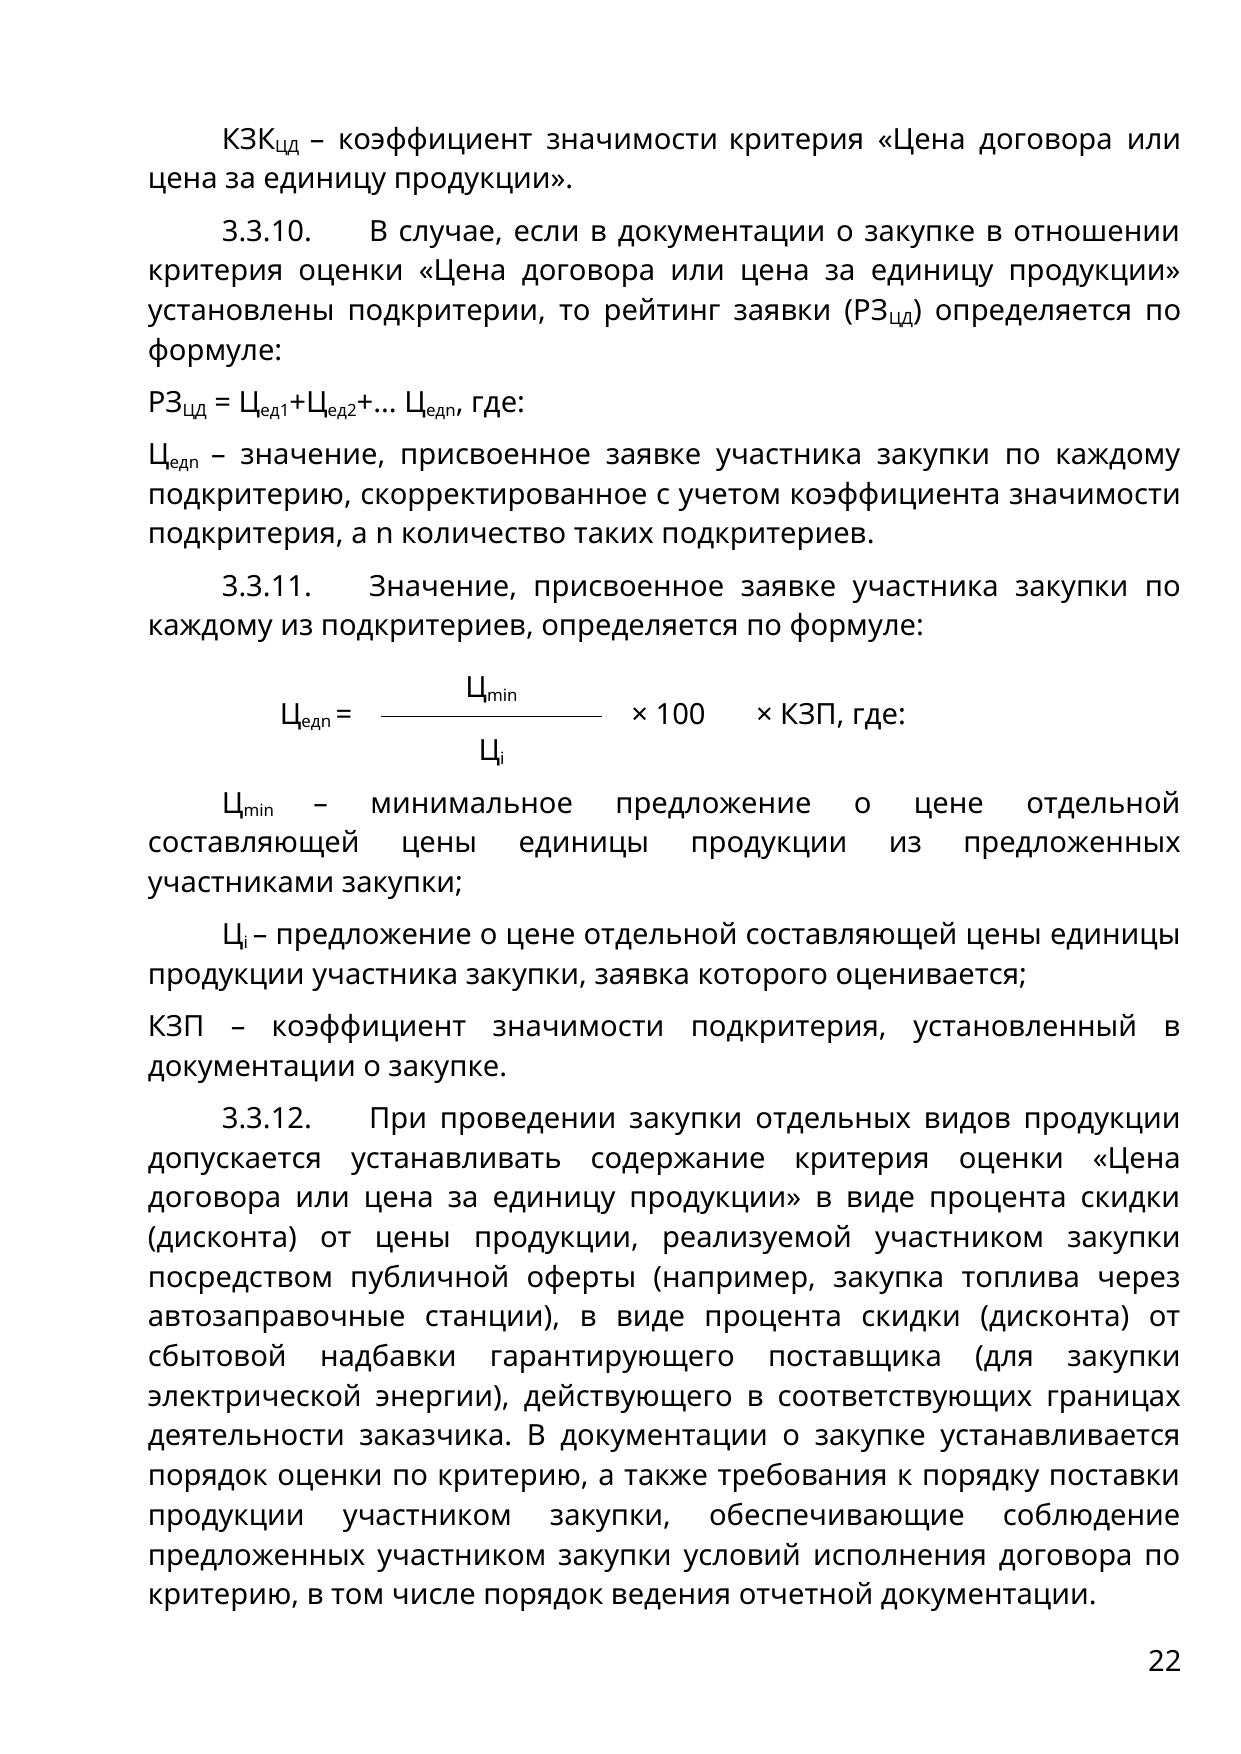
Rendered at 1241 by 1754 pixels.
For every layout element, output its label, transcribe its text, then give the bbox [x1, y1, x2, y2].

text РЗЦД = Цед1+Цед2+... Цедn, где: [148, 381, 1181, 421]
text КЗП – коэффициент значимости подкритерия, установленный в документации о закупке. [148, 1005, 1181, 1085]
text Цедn – значение, присвоенное заявке участника закупки по каждому подкритерию, скорректированное с учетом коэффициента значимости подкритерия, а n количество таких подкритериев. [148, 433, 1181, 552]
table_header × КЗП, где: [735, 644, 927, 769]
table_header Цmin [381, 644, 602, 716]
table_header Цедn = [177, 644, 381, 769]
text Цmin – минимальное предложение о цене отдельной составляющей цены единицы продукции из предложенных участниками закупки; [148, 782, 1181, 901]
list При проведении закупки отдельных видов продукции допускается устанавливать содержание критерия оценки «Цена договора или цена за единицу продукции» в виде процента скидки (дисконта) от цены продукции, реализуемой участником закупки посредством публичной оферты (например, закупка топлива через автозаправочные станции), в виде процента скидки (дисконта) от сбытовой надбавки гарантирующего поставщика (для закупки электрической энергии), действующего в соответствующих границах деятельности заказчика. В документации о закупке устанавливается порядок оценки по критерию, а также требования к порядку поставки продукции участником закупки, обеспечивающие соблюдение предложенных участником закупки условий исполнения договора по критерию, в том числе порядок ведения отчетной документации. [148, 1097, 1181, 1613]
text КЗКЦД – коэффициент значимости критерия «Цена договора или цена за единицу продукции». [148, 118, 1181, 197]
list Значение, присвоенное заявке участника закупки по каждому из подкритериев, определяется по формуле: [148, 565, 1181, 644]
table_header × 100 [602, 644, 735, 769]
list В случае, если в документации о закупке в отношении критерия оценки «Цена договора или цена за единицу продукции» установлены подкритерии, то рейтинг заявки (РЗЦД) определяется по формуле: [148, 210, 1181, 369]
text Цi – предложение о цене отдельной составляющей цены единицы продукции участника закупки, заявка которого оценивается; [148, 913, 1181, 993]
table_cell Цi [381, 717, 602, 769]
